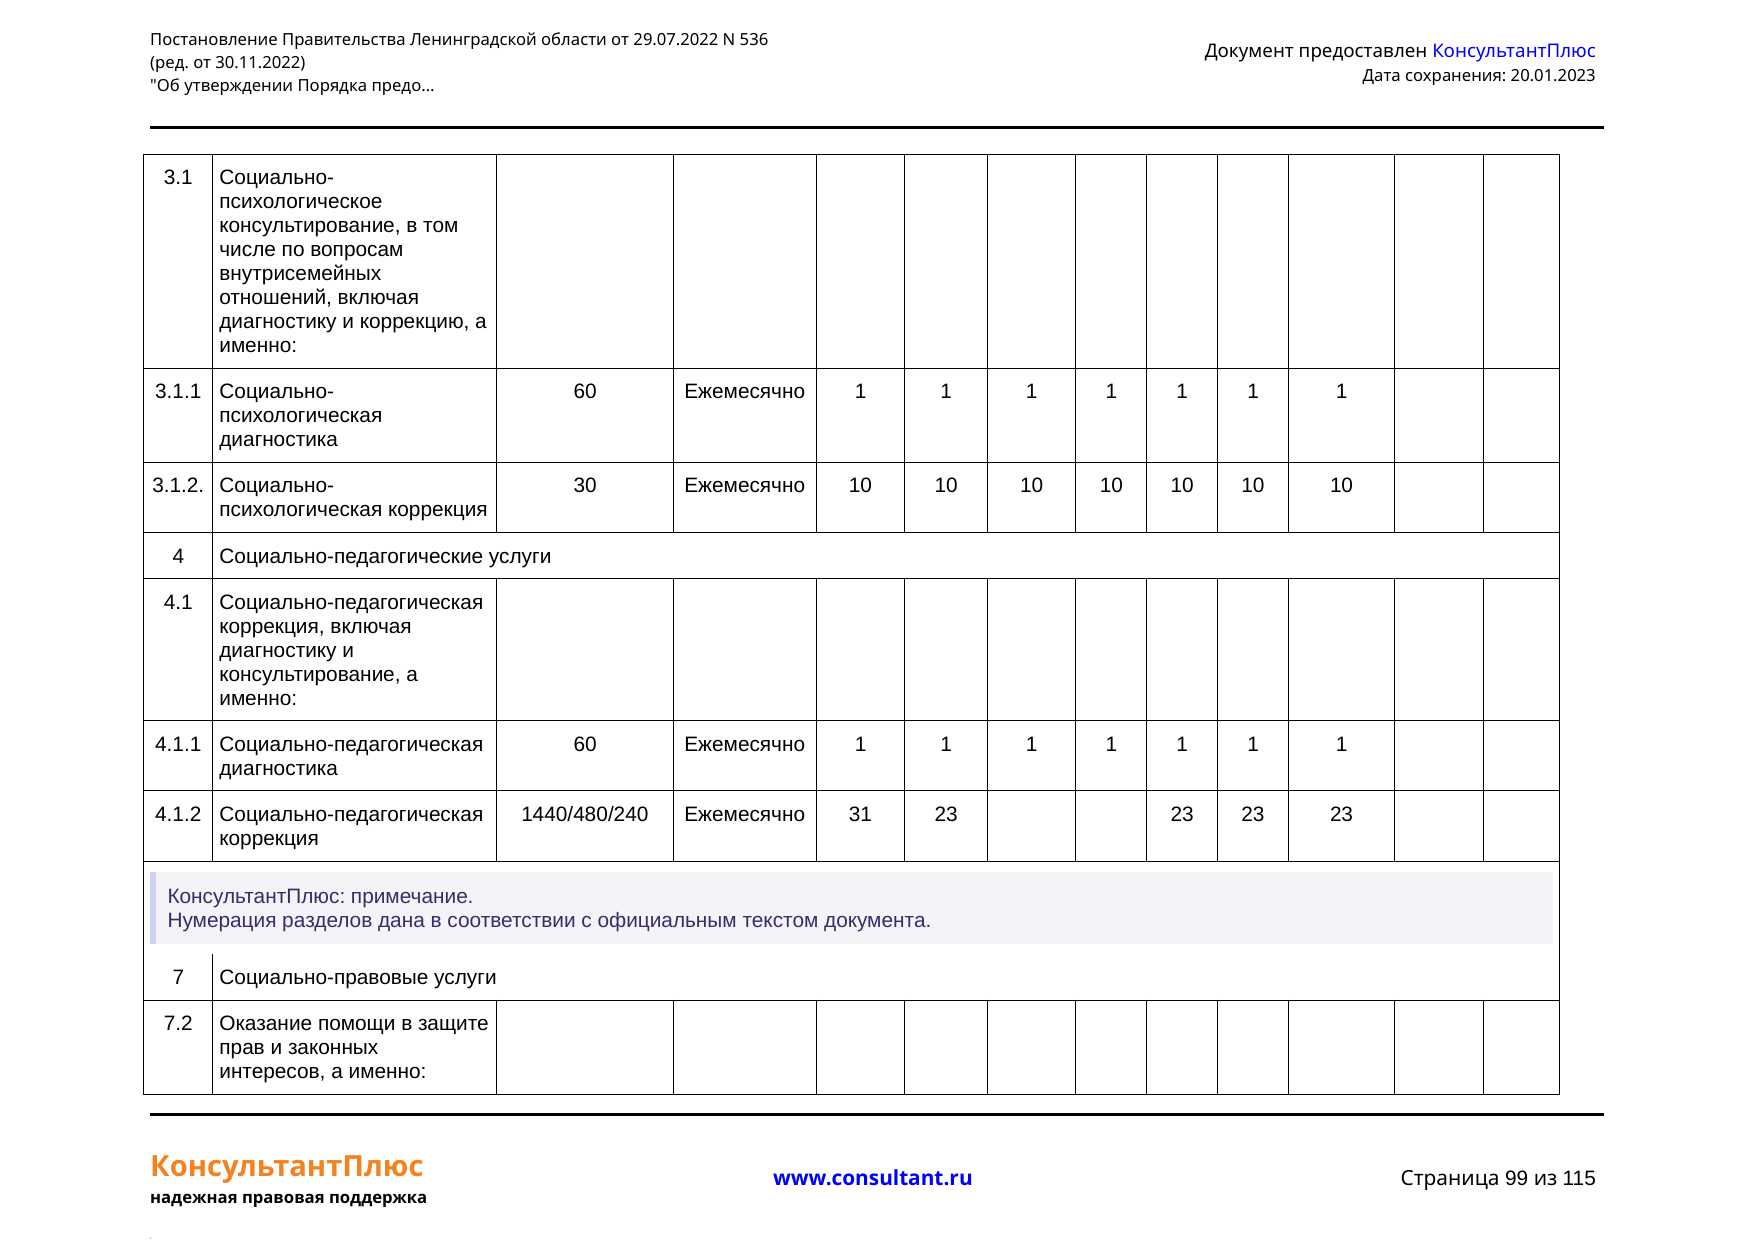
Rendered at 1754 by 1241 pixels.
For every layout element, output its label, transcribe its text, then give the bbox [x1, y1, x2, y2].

table_cell Ежемесячно [674, 369, 816, 462]
table_cell [817, 1001, 904, 1094]
table_cell [988, 579, 1075, 720]
table_cell 3.1 [144, 155, 212, 367]
table_cell 4.1.2 [144, 791, 212, 861]
table_cell 1 [1289, 721, 1394, 790]
table_cell [1147, 1001, 1217, 1094]
table_cell Оказание помощи в защите прав и законных интересов, а именно: [213, 1001, 496, 1094]
table_cell 1 [988, 369, 1075, 462]
table_cell [988, 1001, 1075, 1094]
table_cell [497, 1001, 673, 1094]
table_cell Социально-правовые услуги [213, 954, 1559, 999]
table_cell 31 [817, 791, 904, 861]
table_cell 10 [1289, 463, 1394, 532]
table_cell 1 [1289, 369, 1394, 462]
table_cell 4 [144, 533, 212, 578]
table_cell [817, 579, 904, 720]
table_cell [817, 155, 904, 367]
table_cell [1076, 791, 1146, 861]
table_cell 4.1.1 [144, 721, 212, 790]
table_cell 1 [1147, 721, 1217, 790]
table_cell [1395, 579, 1483, 720]
table_cell [1484, 721, 1559, 790]
table_cell 23 [905, 791, 987, 861]
table_cell 1 [817, 721, 904, 790]
table_cell 1 [817, 369, 904, 462]
table_cell 4.1 [144, 579, 212, 720]
table_cell 1 [988, 721, 1075, 790]
table_cell [988, 155, 1075, 367]
table_cell [1484, 1001, 1559, 1094]
table_cell [497, 579, 673, 720]
table_cell 10 [817, 463, 904, 532]
table_cell [497, 155, 673, 367]
table_cell [1395, 463, 1483, 532]
table_cell 1 [1218, 721, 1288, 790]
table_cell Социально-психологическая коррекция [213, 463, 496, 532]
table_cell Социально-педагогическая диагностика [213, 721, 496, 790]
table_cell [1076, 1001, 1146, 1094]
table_cell [674, 579, 816, 720]
table_cell [905, 579, 987, 720]
table_cell [1484, 579, 1559, 720]
table_cell [1289, 1001, 1394, 1094]
table_cell 23 [1289, 791, 1394, 861]
table_cell 1 [1076, 721, 1146, 790]
table_cell 10 [1147, 463, 1217, 532]
table_cell 1 [905, 369, 987, 462]
table_cell Ежемесячно [674, 721, 816, 790]
table_cell 1440/480/240 [497, 791, 673, 861]
table_cell 60 [497, 369, 673, 462]
table_cell 10 [1218, 463, 1288, 532]
table_cell Социально-педагогическая коррекция, включая диагностику и консультирование, а именно: [213, 579, 496, 720]
table_cell 7 [144, 954, 212, 999]
table_cell 3.1.2. [144, 463, 212, 532]
table_cell [144, 862, 1559, 954]
table_cell [1484, 463, 1559, 532]
table_cell Социально-психологическое консультирование, в том числе по вопросам внутрисемейных отношений, включая диагностику и коррекцию, а именно: [213, 155, 496, 367]
table_cell Ежемесячно [674, 463, 816, 532]
table_cell 7.2 [144, 1001, 212, 1094]
table_cell 10 [988, 463, 1075, 532]
table_cell 23 [1218, 791, 1288, 861]
table_cell [1484, 155, 1559, 367]
table_cell [674, 1001, 816, 1094]
table_cell [1147, 579, 1217, 720]
table_cell [1218, 1001, 1288, 1094]
table_cell 3.1.1 [144, 369, 212, 462]
table_cell [1076, 579, 1146, 720]
table_cell [674, 155, 816, 367]
table_cell 1 [1218, 369, 1288, 462]
table_cell 10 [905, 463, 987, 532]
table_cell [1395, 791, 1483, 861]
table_cell 1 [1147, 369, 1217, 462]
table_cell 10 [1076, 463, 1146, 532]
table_cell [1395, 1001, 1483, 1094]
table_cell [988, 791, 1075, 861]
table_cell Социально-педагогическая коррекция [213, 791, 496, 861]
table_cell [1484, 369, 1559, 462]
table_cell 23 [1147, 791, 1217, 861]
table_cell 30 [497, 463, 673, 532]
table_cell [905, 155, 987, 367]
table_cell 60 [497, 721, 673, 790]
table_cell [1147, 155, 1217, 367]
table_cell Ежемесячно [674, 791, 816, 861]
table_cell [1218, 155, 1288, 367]
table_cell [1484, 791, 1559, 861]
table_cell [1289, 579, 1394, 720]
table_cell [1289, 155, 1394, 367]
table_cell [1395, 369, 1483, 462]
table_cell [1218, 579, 1288, 720]
table_cell 1 [1076, 369, 1146, 462]
table_cell Социально-психологическая диагностика [213, 369, 496, 462]
table_cell [1076, 155, 1146, 367]
table_cell Социально-педагогические услуги [213, 533, 1559, 578]
table_cell [1395, 155, 1483, 367]
table_cell 1 [905, 721, 987, 790]
table_cell [1395, 721, 1483, 790]
table_cell [905, 1001, 987, 1094]
